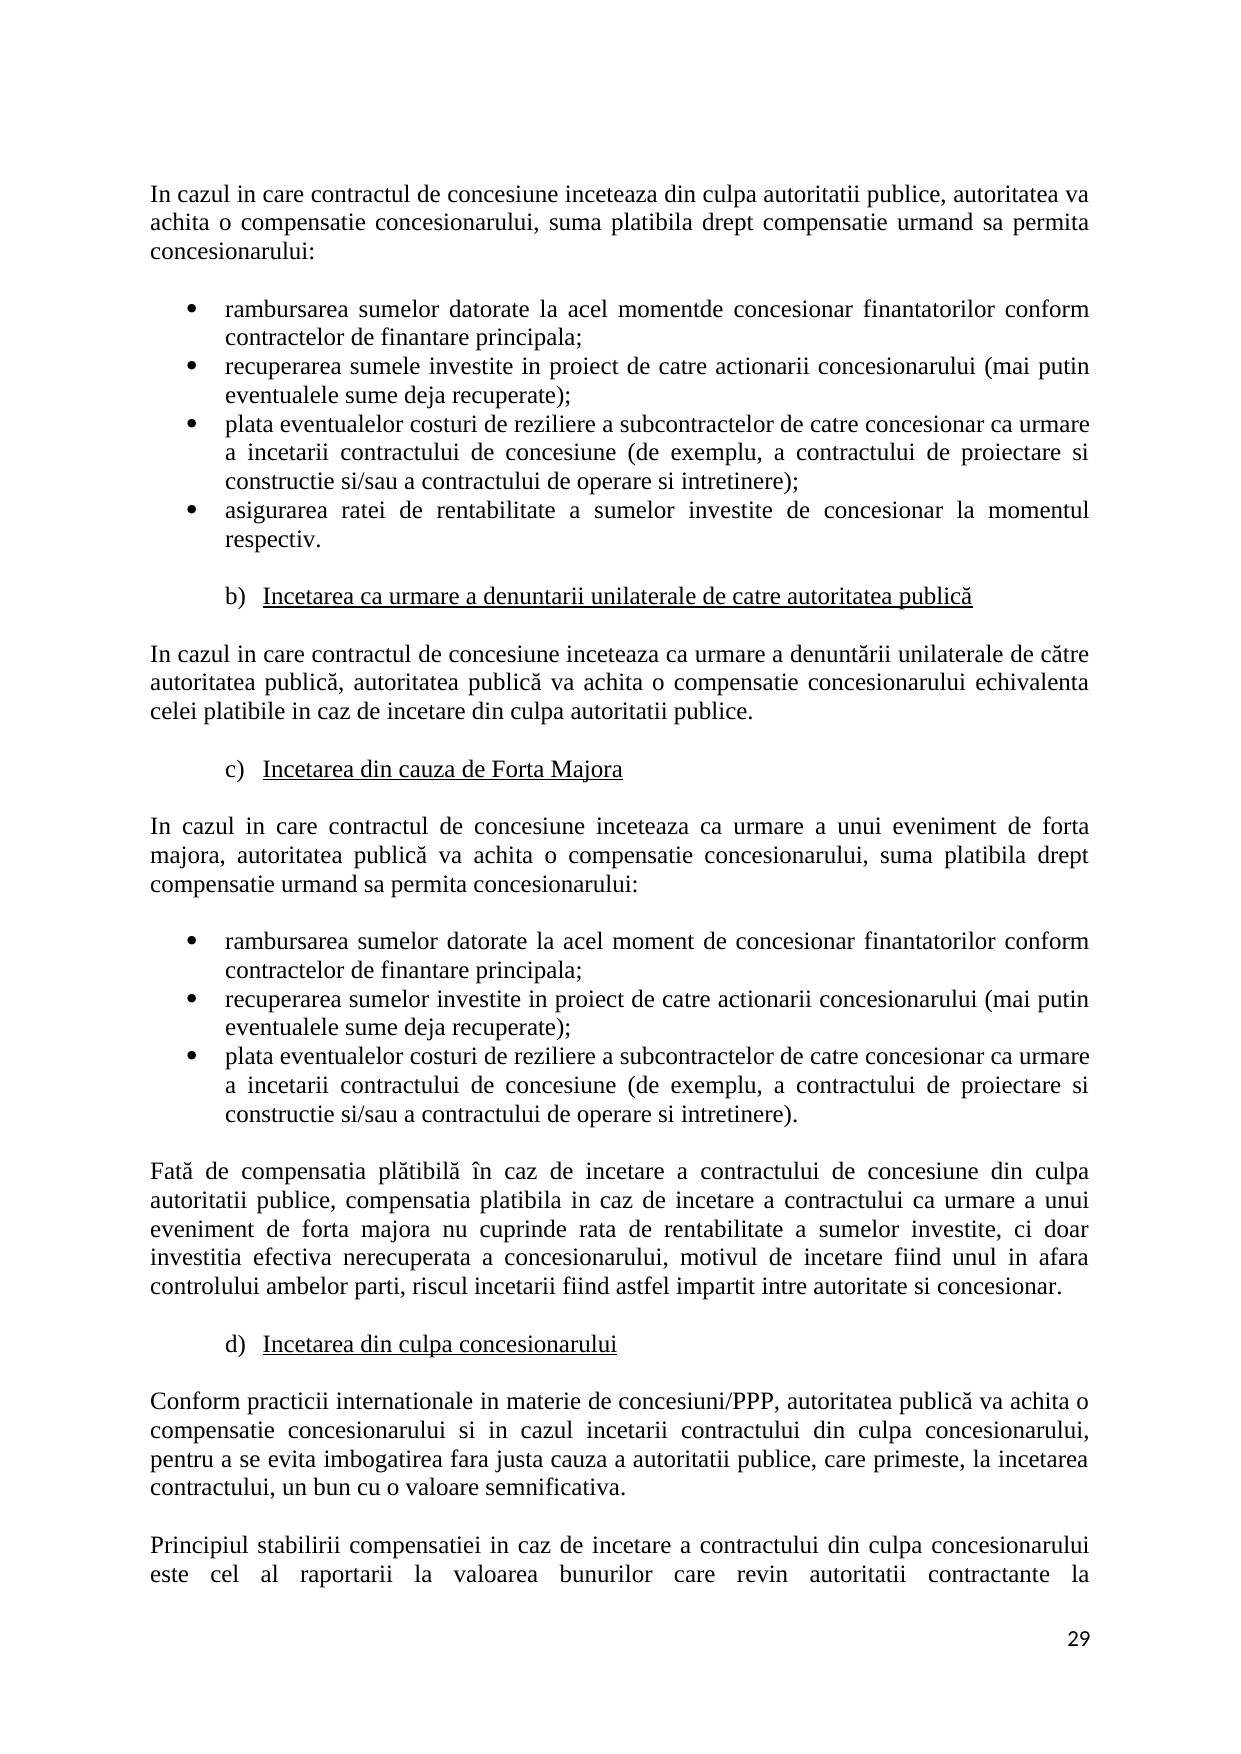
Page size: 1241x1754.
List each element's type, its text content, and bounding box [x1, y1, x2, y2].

text Conform practicii internationale in materie de concesiuni/PPP, autoritatea publică va achita o compensatie concesionarului si in cazul incetarii contractului din culpa concesionarului, pentru a se evita imbogatirea fara justa cauza a autoritatii publice, care primeste, la incetarea contractului, un bun cu o valoare semnificativa. [150, 1386, 1090, 1501]
list Incetarea ca urmare a denuntarii unilaterale de catre autoritatea publică [225, 581, 1090, 610]
list rambursarea sumelor datorate la acel momentde concesionar finantatorilor conform contractelor de finantare principala; [187, 294, 1090, 351]
text In cazul in care contractul de concesiune inceteaza ca urmare a unui eveniment de forta majora, autoritatea publică va achita o compensatie concesionarului, suma platibila drept compensatie urmand sa permita concesionarului: [150, 811, 1090, 897]
list asigurarea ratei de rentabilitate a sumelor investite de concesionar la momentul respectiv. [187, 495, 1090, 552]
list Incetarea din cauza de Forta Majora [225, 754, 1090, 782]
list rambursarea sumelor datorate la acel moment de concesionar finantatorilor conform contractelor de finantare principala; [187, 926, 1090, 984]
text Fată de compensatia plătibilă în caz de incetare a contractului de concesiune din culpa autoritatii publice, compensatia platibila in caz de incetare a contractului ca urmare a unui eveniment de forta majora nu cuprinde rata de rentabilitate a sumelor investite, ci doar investitia efectiva nerecuperata a concesionarului, motivul de incetare fiind unul in afara controlului ambelor parti, riscul incetarii fiind astfel impartit intre autoritate si concesionar. [150, 1156, 1090, 1300]
list recuperarea sumelor investite in proiect de catre actionarii concesionarului (mai putin eventualele sume deja recuperate); [187, 984, 1090, 1041]
list plata eventualelor costuri de reziliere a subcontractelor de catre concesionar ca urmare a incetarii contractului de concesiune (de exemplu, a contractului de proiectare si constructie si/sau a contractului de operare si intretinere); [187, 409, 1090, 495]
list Incetarea din culpa concesionarului [225, 1329, 1090, 1357]
list plata eventualelor costuri de reziliere a subcontractelor de catre concesionar ca urmare a incetarii contractului de concesiune (de exemplu, a contractului de proiectare si constructie si/sau a contractului de operare si intretinere). [187, 1041, 1090, 1127]
list recuperarea sumele investite in proiect de catre actionarii concesionarului (mai putin eventualele sume deja recuperate); [187, 351, 1090, 409]
text In cazul in care contractul de concesiune inceteaza ca urmare a denuntării unilaterale de către autoritatea publică, autoritatea publică va achita o compensatie concesionarului echivalenta celei platibile in caz de incetare din culpa autoritatii publice. [150, 639, 1090, 725]
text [150, 1530, 1090, 1587]
text In cazul in care contractul de concesiune inceteaza din culpa autoritatii publice, autoritatea va achita o compensatie concesionarului, suma platibila drept compensatie urmand sa permita concesionarului: [150, 179, 1090, 265]
